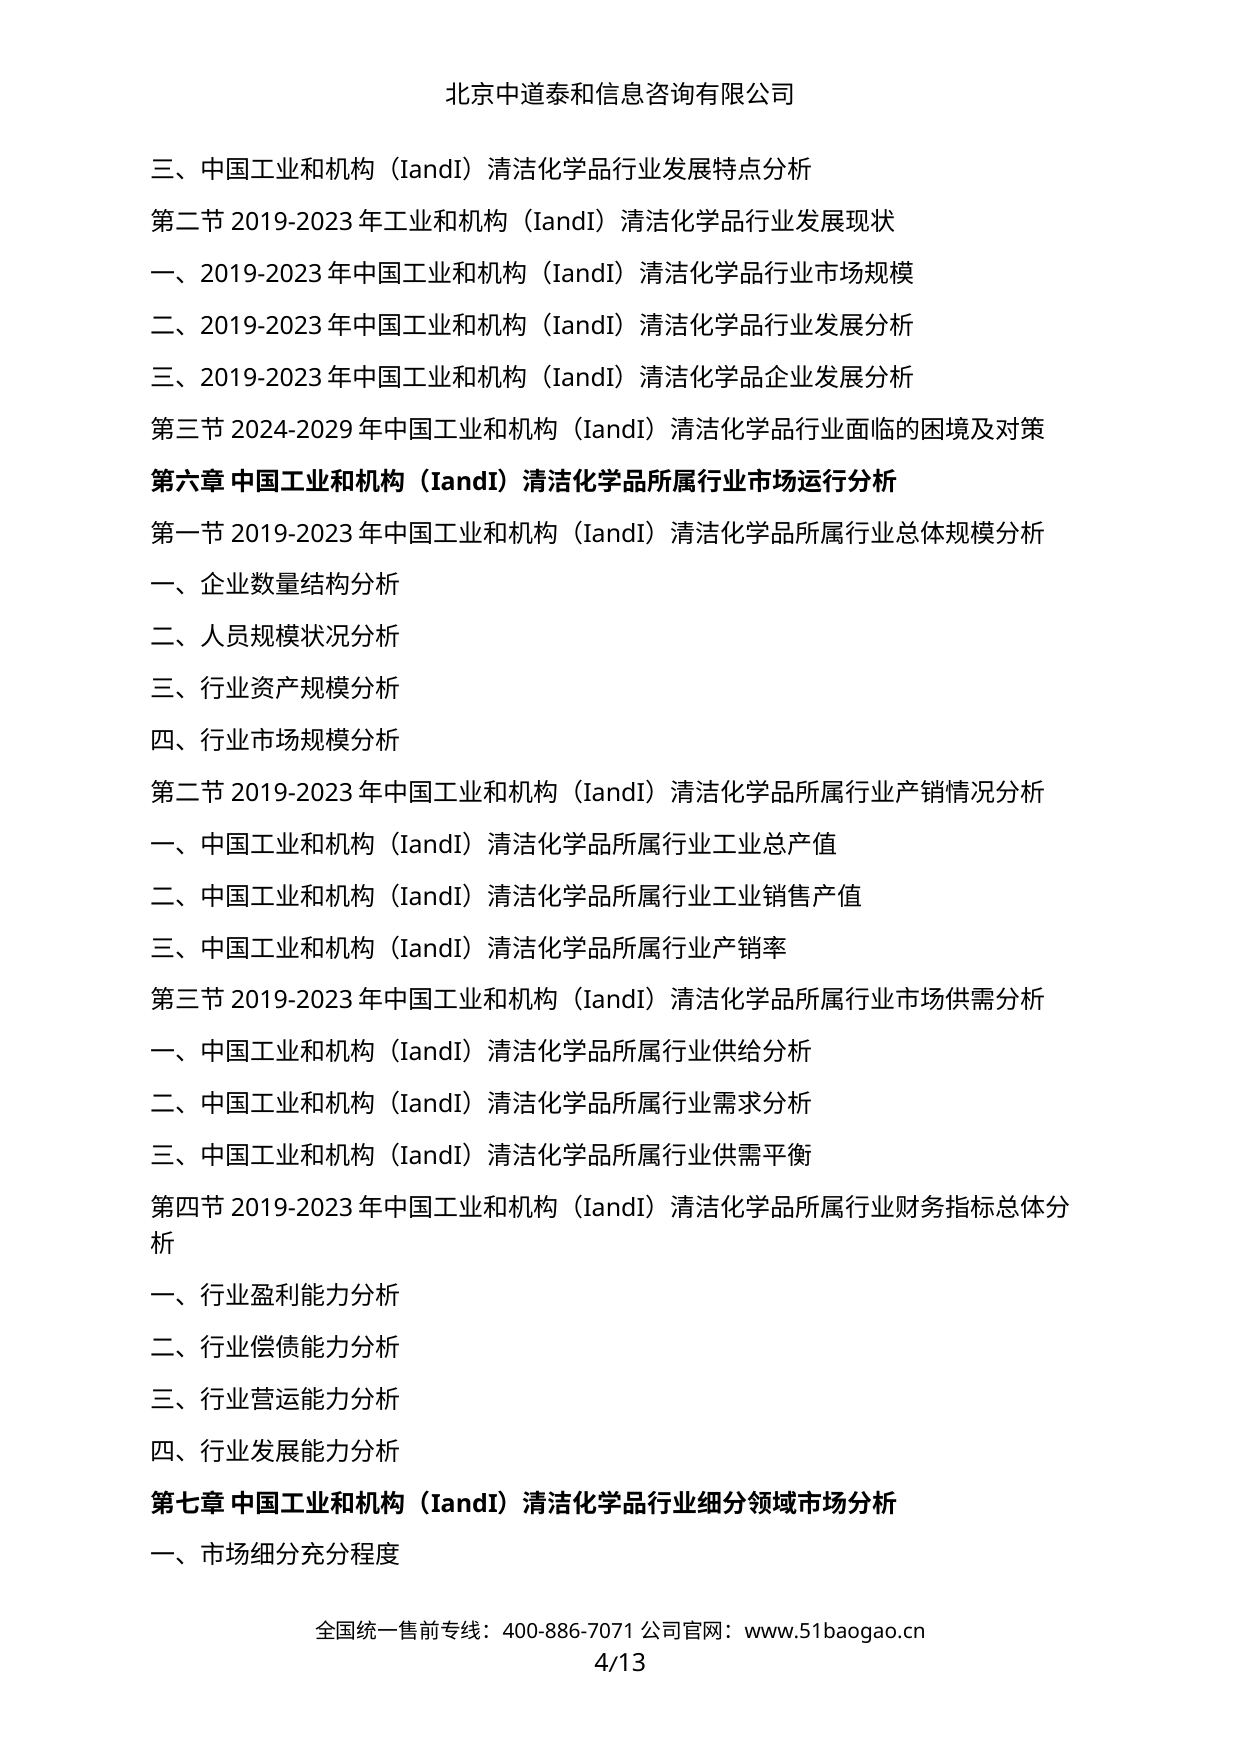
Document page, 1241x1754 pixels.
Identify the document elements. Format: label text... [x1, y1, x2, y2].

text 第二节 2019-2023年工业和机构（IandI）清洁化学品行业发展现状 [150, 202, 1090, 238]
text 四、行业市场规模分析 [150, 721, 1090, 757]
text 三、行业营运能力分析 [150, 1379, 1090, 1416]
text 三、中国工业和机构（IandI）清洁化学品行业发展特点分析 [150, 150, 1090, 186]
text 一、企业数量结构分析 [150, 565, 1090, 601]
text 三、2019-2023年中国工业和机构（IandI）清洁化学品企业发展分析 [150, 357, 1090, 394]
text 第三节 2024-2029年中国工业和机构（IandI）清洁化学品行业面临的困境及对策 [150, 409, 1090, 446]
text 二、2019-2023年中国工业和机构（IandI）清洁化学品行业发展分析 [150, 306, 1090, 342]
text 一、行业盈利能力分析 [150, 1276, 1090, 1312]
text 一、中国工业和机构（IandI）清洁化学品所属行业供给分析 [150, 1032, 1090, 1068]
text 二、中国工业和机构（IandI）清洁化学品所属行业需求分析 [150, 1084, 1090, 1120]
text 一、中国工业和机构（IandI）清洁化学品所属行业工业总产值 [150, 824, 1090, 861]
text 第六章 中国工业和机构（IandI）清洁化学品所属行业市场运行分析 [150, 461, 1090, 497]
text 二、人员规模状况分析 [150, 617, 1090, 653]
text 四、行业发展能力分析 [150, 1431, 1090, 1467]
text 第三节 2019-2023年中国工业和机构（IandI）清洁化学品所属行业市场供需分析 [150, 980, 1090, 1016]
text 第二节 2019-2023年中国工业和机构（IandI）清洁化学品所属行业产销情况分析 [150, 772, 1090, 809]
text 二、中国工业和机构（IandI）清洁化学品所属行业工业销售产值 [150, 876, 1090, 912]
text 三、中国工业和机构（IandI）清洁化学品所属行业供需平衡 [150, 1136, 1090, 1172]
text 三、中国工业和机构（IandI）清洁化学品所属行业产销率 [150, 928, 1090, 964]
text 第一节 2019-2023年中国工业和机构（IandI）清洁化学品所属行业总体规模分析 [150, 513, 1090, 549]
text 三、行业资产规模分析 [150, 669, 1090, 705]
text 一、2019-2023年中国工业和机构（IandI）清洁化学品行业市场规模 [150, 254, 1090, 290]
text 二、行业偿债能力分析 [150, 1327, 1090, 1364]
text 第四节 2019-2023年中国工业和机构（IandI）清洁化学品所属行业财务指标总体分析 [150, 1187, 1090, 1260]
text 第七章 中国工业和机构（IandI）清洁化学品行业细分领域市场分析 [150, 1483, 1090, 1519]
text 一、市场细分充分程度 [150, 1535, 1090, 1571]
